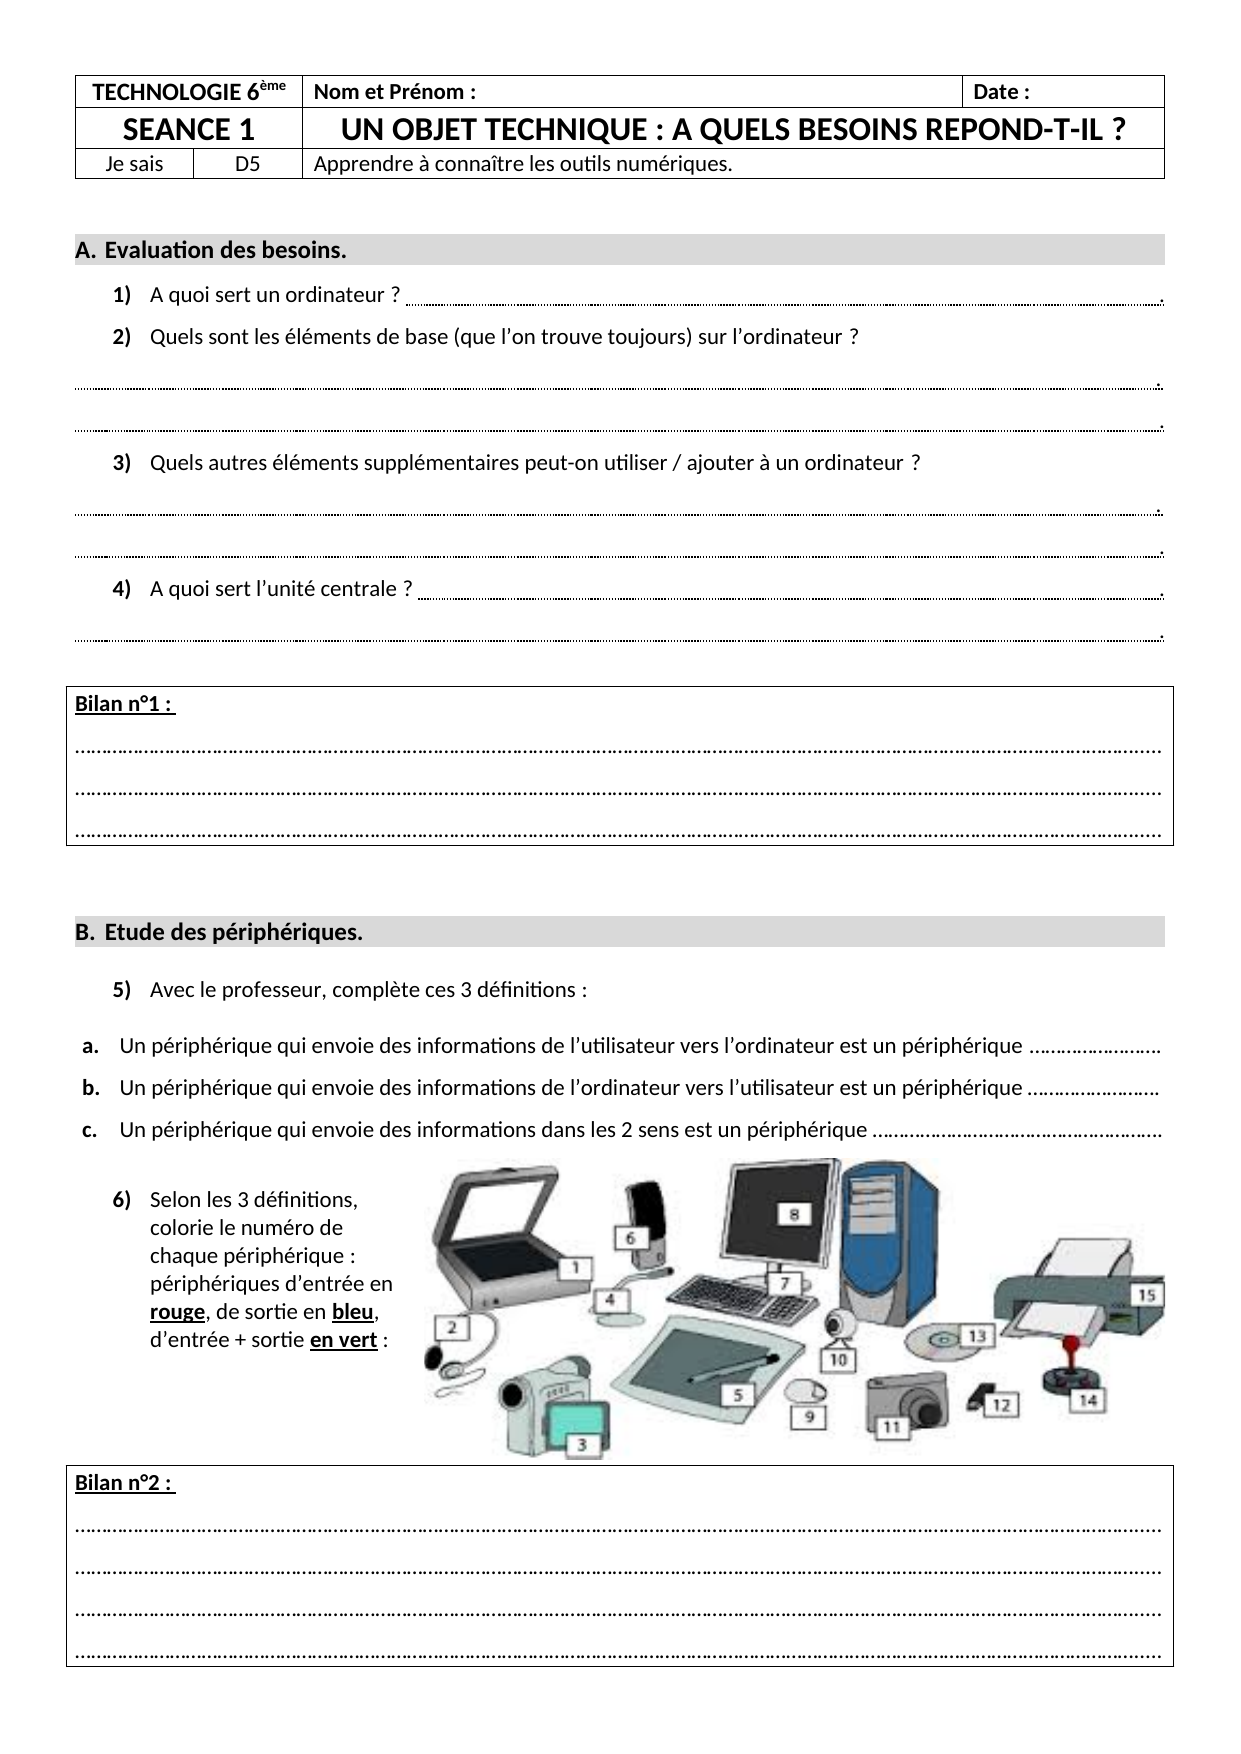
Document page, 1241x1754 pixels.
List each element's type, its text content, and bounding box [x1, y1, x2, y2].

text …………………………………………………………………………………………………………………………………………………………………………………..... [67, 1549, 1173, 1580]
list Un périphérique qui envoie des informations dans les 2 sens est un périphérique ………………………………………………. [82, 1115, 1165, 1143]
list A quoi sert l’unité centrale ? . [112, 574, 1165, 602]
text . [75, 490, 1165, 518]
table_cell SEANCE 1 [76, 108, 302, 148]
table_cell UN OBJET TECHNIQUE : A QUELS BESOINS REPOND-T-IL ? [303, 108, 1164, 148]
text Bilan n°2 : [67, 1466, 1173, 1496]
list Selon les 3 définitions, colorie le numéro de chaque périphérique : périphériques d’entrée en rouge, de sortie en bleu, d’entrée + sortie en vert : [112, 1185, 424, 1353]
text . [75, 616, 1165, 644]
list Etude des périphériques. [75, 916, 1165, 947]
table_header Date : [963, 76, 1164, 107]
table_cell D5 [194, 149, 302, 177]
text …………………………………………………………………………………………………………………………………………………………………………………..... [67, 728, 1173, 759]
table_cell Je sais [76, 149, 193, 177]
list A quoi sert un ordinateur ? . [112, 280, 1165, 308]
text . [75, 532, 1165, 560]
picture [424, 1158, 1166, 1460]
text …………………………………………………………………………………………………………………………………………………………………………………..... [67, 812, 1173, 845]
list Un périphérique qui envoie des informations de l’utilisateur vers l’ordinateur est un périphérique ……………………. [82, 1031, 1165, 1059]
table_cell Apprendre à connaître les outils numériques. [303, 149, 1164, 177]
table_header Nom et Prénom : [303, 76, 962, 107]
text …………………………………………………………………………………………………………………………………………………………………………………..... [67, 770, 1173, 801]
text …………………………………………………………………………………………………………………………………………………………………………………..... [67, 1591, 1173, 1622]
text . [75, 406, 1165, 434]
list Avec le professeur, complète ces 3 définitions : [112, 975, 1165, 1003]
list Evaluation des besoins. [75, 234, 1165, 265]
list Un périphérique qui envoie des informations de l’ordinateur vers l’utilisateur est un périphérique ……………………. [82, 1073, 1165, 1101]
list Quels sont les éléments de base (que l’on trouve toujours) sur l’ordinateur ? [112, 322, 1165, 350]
text …………………………………………………………………………………………………………………………………………………………………………………..... [67, 1507, 1173, 1538]
text . [75, 364, 1165, 392]
text …………………………………………………………………………………………………………………………………………………………………………………..... [67, 1633, 1173, 1666]
table_header TECHNOLOGIE 6ème [76, 76, 302, 107]
text Bilan n°1 : [67, 687, 1173, 717]
list Quels autres éléments supplémentaires peut-on utiliser / ajouter à un ordinateur ? [112, 448, 1165, 476]
